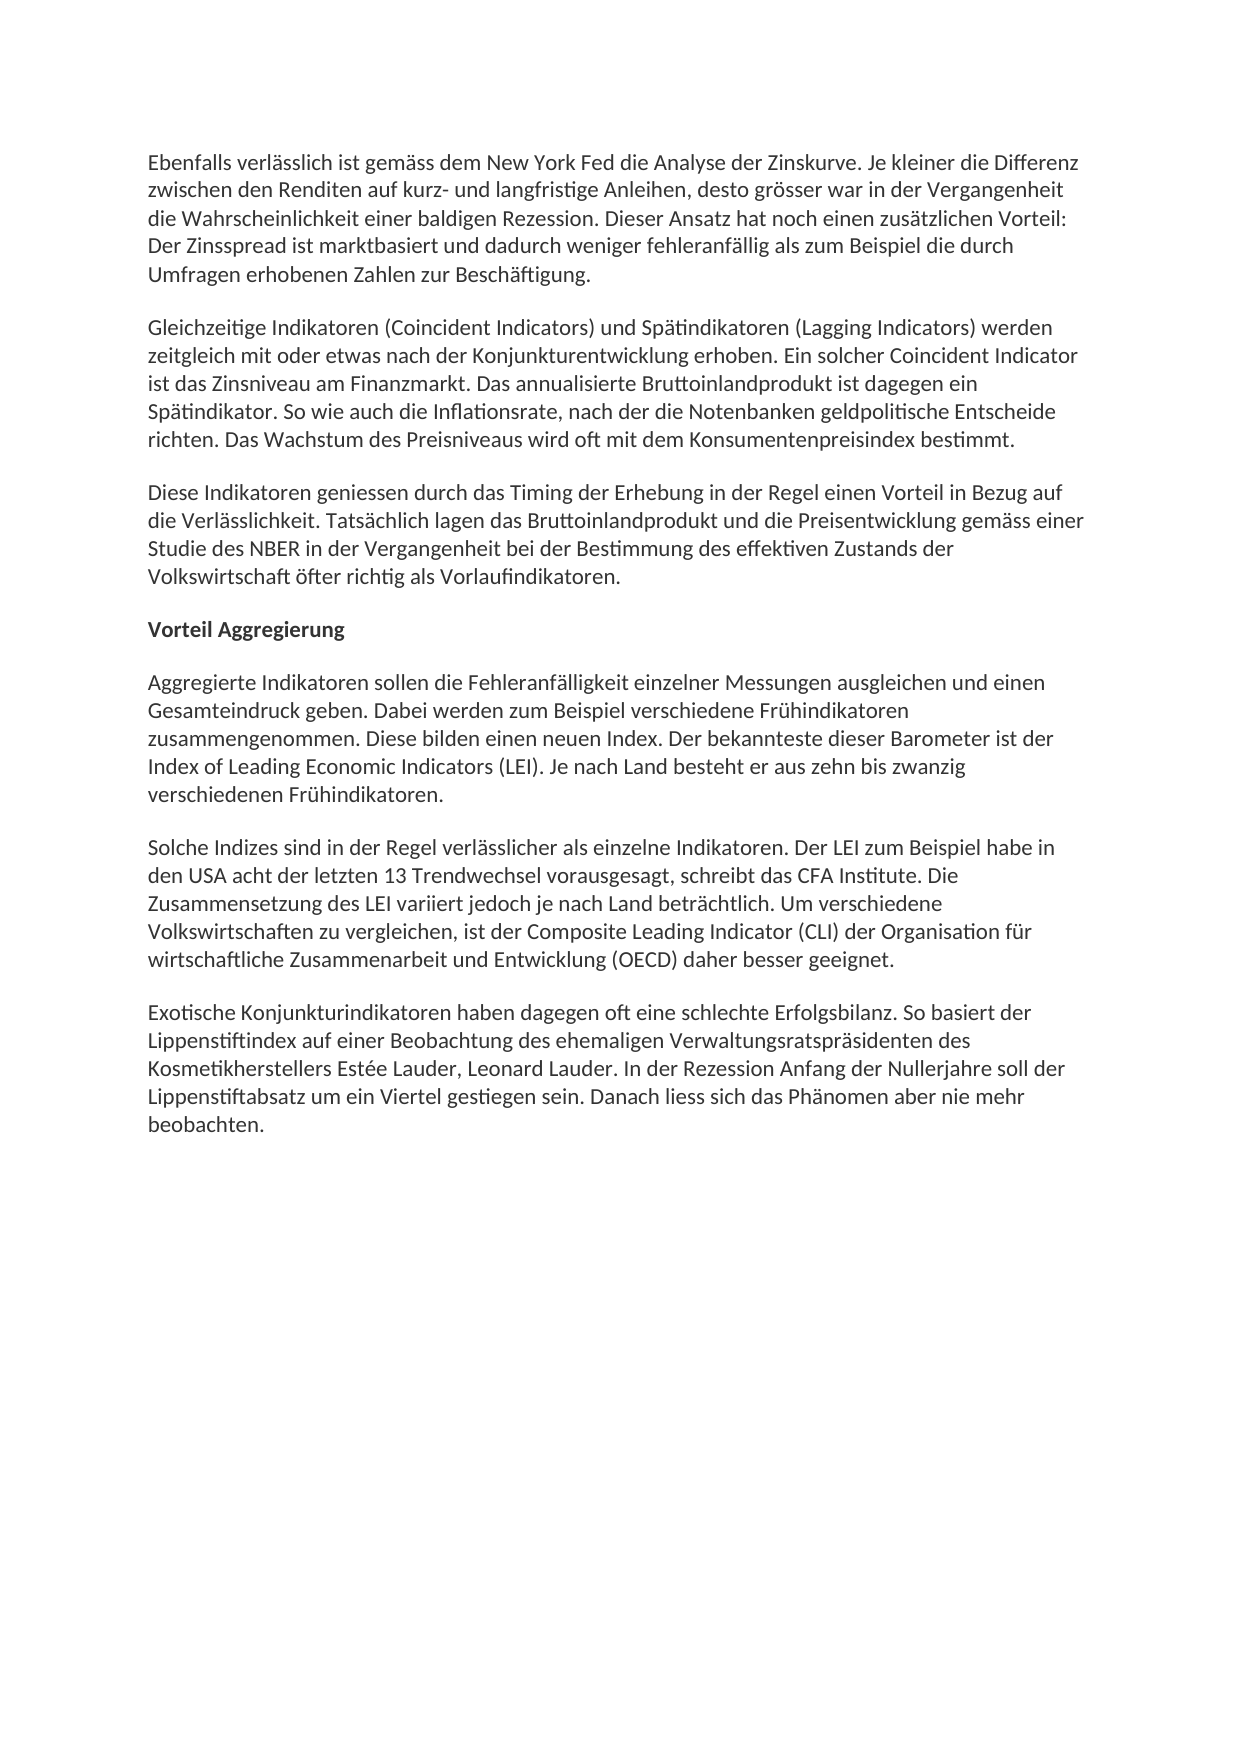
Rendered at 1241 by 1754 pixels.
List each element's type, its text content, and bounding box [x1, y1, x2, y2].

text Aggregierte Indikatoren sollen die Fehleranfälligkeit einzelner Messungen ausgleichen und einen Gesamteindruck geben. Dabei werden zum Beispiel verschiedene Frühindikatoren zusammengenommen. Diese bilden einen neuen Index. Der bekannteste dieser Barometer ist der Index of Leading Economic Indicators (LEI). Je nach Land besteht er aus zehn bis zwanzig verschiedenen Frühindikatoren. [148, 668, 1093, 808]
text Ebenfalls verlässlich ist gemäss dem New York Fed die Analyse der Zinskurve. Je kleiner die Differenz zwischen den Renditen auf kurz- und langfristige Anleihen, desto grösser war in der Vergangenheit die Wahrscheinlichkeit einer baldigen Rezession. Dieser Ansatz hat noch einen zusätzlichen Vorteil: Der Zinsspread ist marktbasiert und dadurch weniger fehleranfällig als zum Beispiel die durch Umfragen erhobenen Zahlen zur Beschäftigung. [148, 148, 1093, 288]
text Diese Indikatoren geniessen durch das Timing der Erhebung in der Regel einen Vorteil in Bezug auf die Verlässlichkeit. Tatsächlich lagen das Bruttoinlandprodukt und die Preisentwicklung gemäss einer Studie des NBER in der Vergangenheit bei der Bestimmung des effektiven Zustands der Volkswirtschaft öfter richtig als Vorlaufindikatoren. [148, 478, 1093, 590]
text Gleichzeitige Indikatoren (Coincident Indicators) und Spätindikatoren (Lagging Indicators) werden zeitgleich mit oder etwas nach der Konjunkturentwicklung erhoben. Ein solcher Coincident Indicator ist das Zinsniveau am Finanzmarkt. Das annualisierte Bruttoinlandprodukt ist dagegen ein Spätindikator. So wie auch die Inflationsrate, nach der die Notenbanken geldpolitische Entscheide richten. Das Wachstum des Preisniveaus wird oft mit dem Konsumentenpreisindex bestimmt. [148, 313, 1093, 453]
text Solche Indizes sind in der Regel verlässlicher als einzelne Indikatoren. Der LEI zum Beispiel habe in den USA acht der letzten 13 Trendwechsel vorausgesagt, schreibt das CFA Institute. Die Zusammensetzung des LEI variiert jedoch je nach Land beträchtlich. Um verschiedene Volkswirtschaften zu vergleichen, ist der Composite Leading Indicator (CLI) der Organisation für wirtschaftliche Zusammenarbeit und Entwicklung (OECD) daher besser geeignet. [148, 833, 1093, 973]
text Vorteil Aggregierung [148, 615, 1093, 643]
text Exotische Konjunkturindikatoren haben dagegen oft eine schlechte Erfolgsbilanz. So basiert der Lippenstiftindex auf einer Beobachtung des ehemaligen Verwaltungsratspräsidenten des Kosmetikherstellers Estée Lauder, Leonard Lauder. In der Rezession Anfang der Nullerjahre soll der Lippenstiftabsatz um ein Viertel gestiegen sein. Danach liess sich das Phänomen aber nie mehr beobachten. [148, 998, 1093, 1138]
